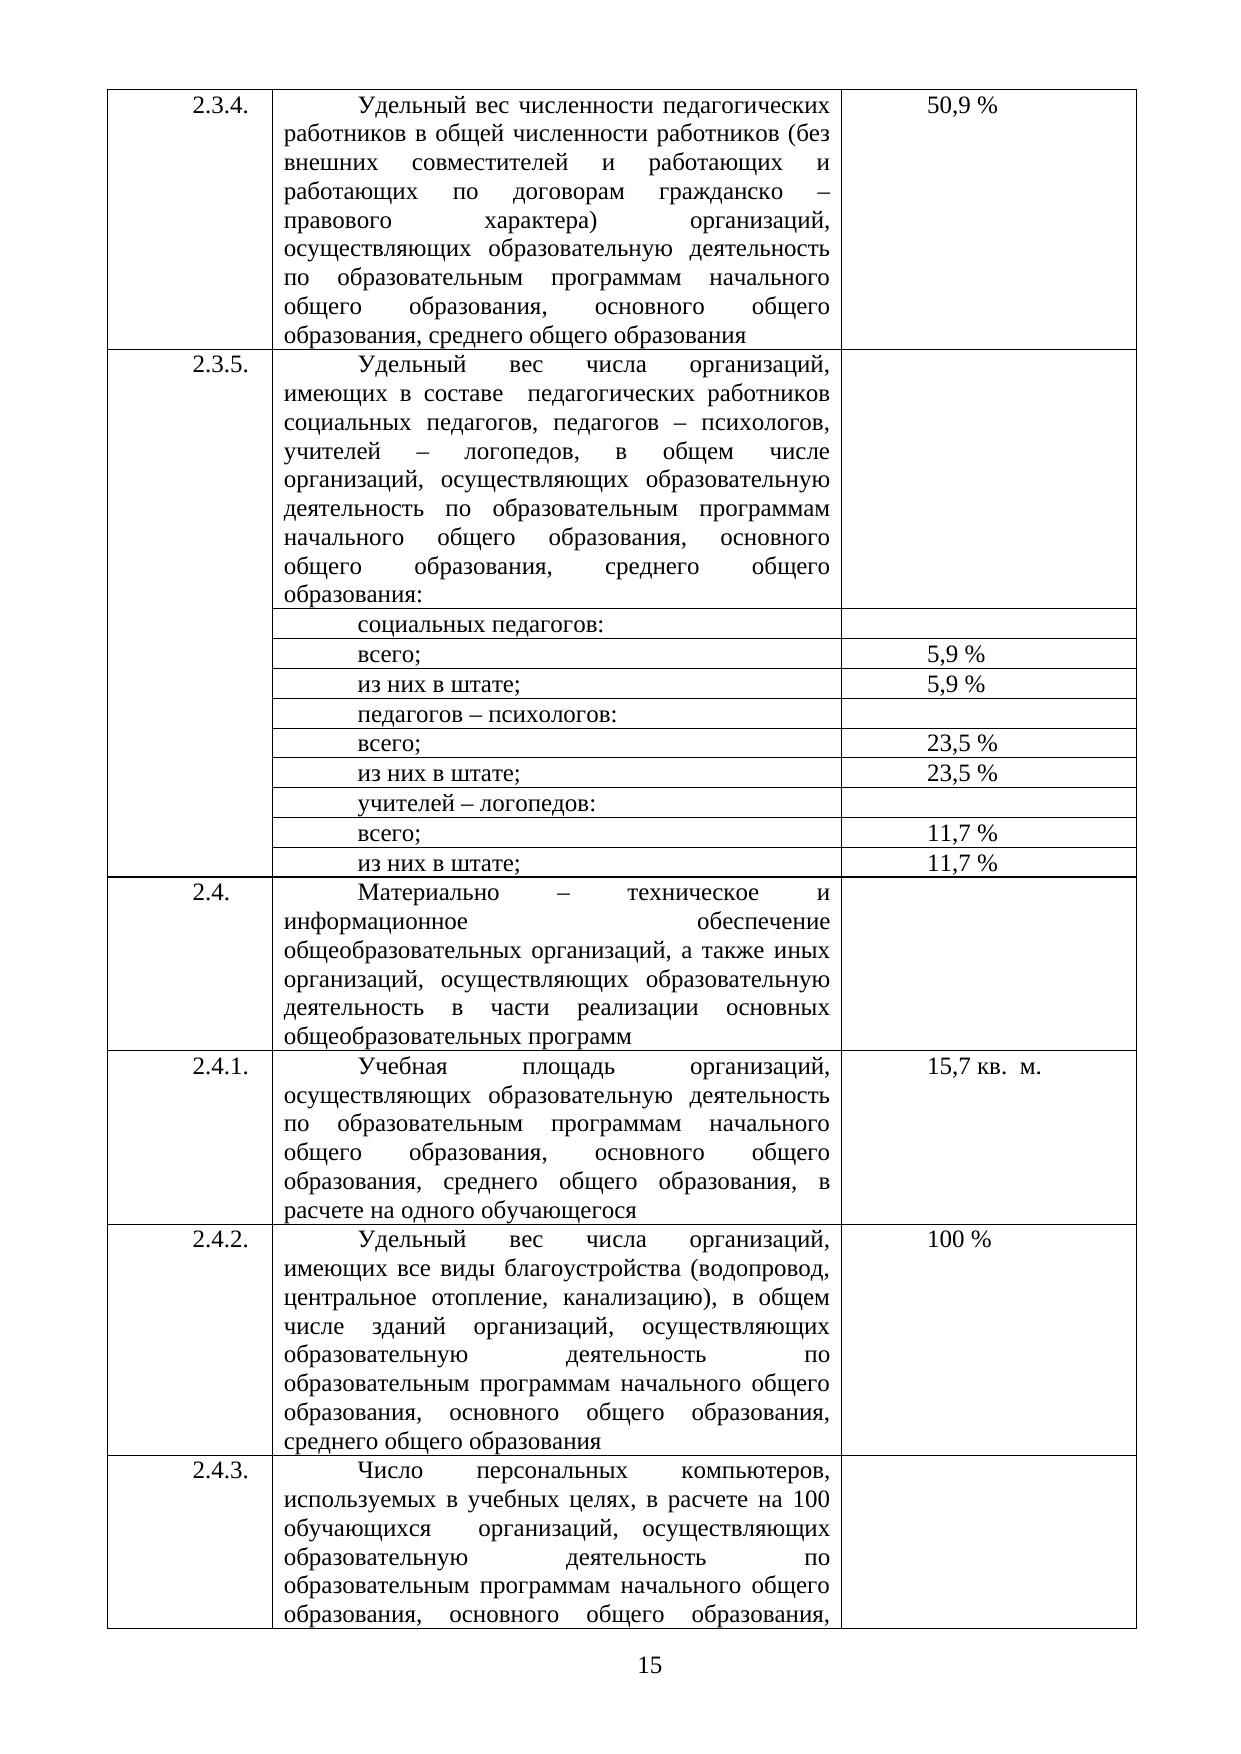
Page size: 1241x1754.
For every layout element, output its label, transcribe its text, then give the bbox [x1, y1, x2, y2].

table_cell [273, 1456, 841, 1628]
table_cell социальных педагогов: [273, 609, 841, 638]
table_cell 11,7 % [842, 818, 1136, 847]
table_cell 5,9 % [842, 639, 1136, 668]
table_cell Удельный вес числа организаций, имеющих в составе педагогических работников социальных педагогов, педагогов – психологов, учителей – логопедов, в общем числе организаций, осуществляющих образовательную деятельность по образовательным программам начального общего образования, основного общего образования, среднего общего образования: [273, 350, 841, 608]
table_cell Удельный вес численности педагогических работников в общей численности работников (без внешних совместителей и работающих и работающих по договорам гражданско – правового характера) организаций, осуществляющих образовательную деятельность по образовательным программам начального общего образования, основного общего образования, среднего общего образования [273, 90, 841, 348]
table_cell педагогов – психологов: [273, 699, 841, 727]
table_cell всего; [273, 729, 841, 757]
table_cell [842, 878, 1136, 1050]
table_cell из них в штате; [273, 669, 841, 698]
table_cell 23,5 % [842, 729, 1136, 757]
table_cell всего; [273, 818, 841, 847]
table_cell [842, 788, 1136, 817]
table_cell 50,9 % [842, 90, 1136, 348]
table_cell 23,5 % [842, 758, 1136, 787]
table_cell 15,7 кв. м. [842, 1051, 1136, 1223]
table_cell Удельный вес числа организаций, имеющих все виды благоустройства (водопровод, центральное отопление, канализацию), в общем числе зданий организаций, осуществляющих образовательную деятельность по образовательным программам начального общего образования, основного общего образования, среднего общего образования [273, 1225, 841, 1454]
table_cell [842, 350, 1136, 608]
table_cell 11,7 % [842, 848, 1136, 876]
table_cell 2.4.1. [108, 1051, 272, 1223]
table_cell 2.3.5. [108, 350, 272, 876]
table_cell [842, 699, 1136, 727]
table_cell 2.4. [108, 878, 272, 1050]
table_cell 5,9 % [842, 669, 1136, 698]
table_cell 2.3.4. [108, 90, 272, 348]
table_cell из них в штате; [273, 758, 841, 787]
table_cell 2.4.2. [108, 1225, 272, 1454]
table_cell Материально – техническое и информационное обеспечение общеобразовательных организаций, а также иных организаций, осуществляющих образовательную деятельность в части реализации основных общеобразовательных программ [273, 878, 841, 1050]
table_cell Учебная площадь организаций, осуществляющих образовательную деятельность по образовательным программам начального общего образования, основного общего образования, среднего общего образования, в расчете на одного обучающегося [273, 1051, 841, 1223]
table_cell всего; [273, 639, 841, 668]
table_cell [842, 1456, 1136, 1628]
table_cell [842, 609, 1136, 638]
table_cell из них в штате; [273, 848, 841, 876]
table_cell 2.4.3. [108, 1456, 272, 1628]
table_cell 100 % [842, 1225, 1136, 1454]
table_cell учителей – логопедов: [273, 788, 841, 817]
